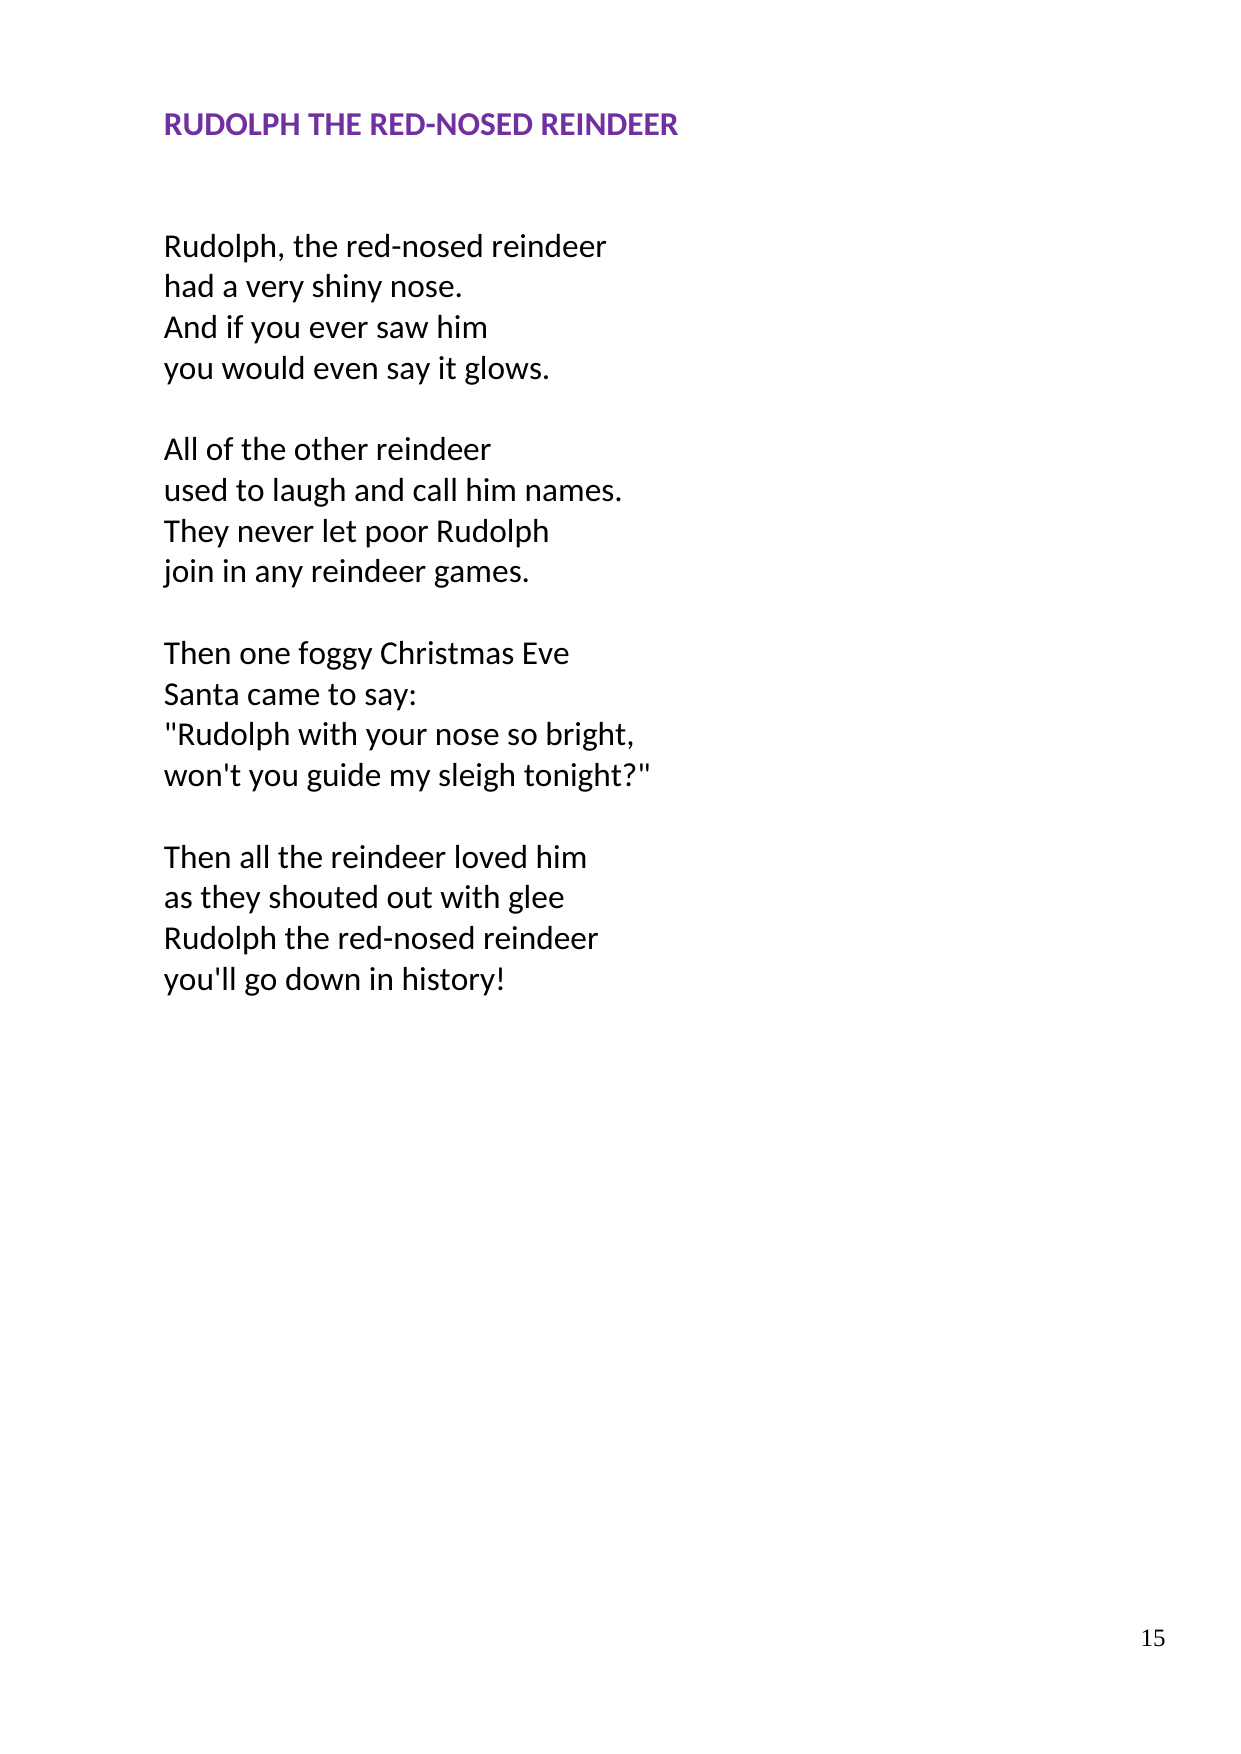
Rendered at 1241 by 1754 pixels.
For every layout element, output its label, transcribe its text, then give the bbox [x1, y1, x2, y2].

text Rudolph, the red-nosed reindeer had a very shiny nose. And if you ever saw him you would even say it glows. All of the other reindeer used to laugh and call him names. They never let poor Rudolph join in any reindeer games. Then one foggy Christmas Eve Santa came to say: "Rudolph with your nose so bright, won't you guide my sleigh tonight?" Then all the reindeer loved him as they shouted out with glee Rudolph the red-nosed reindeer you'll go down in history! [164, 225, 1165, 998]
text RUDOLPH THE RED-NOSED REINDEER [164, 102, 1165, 143]
